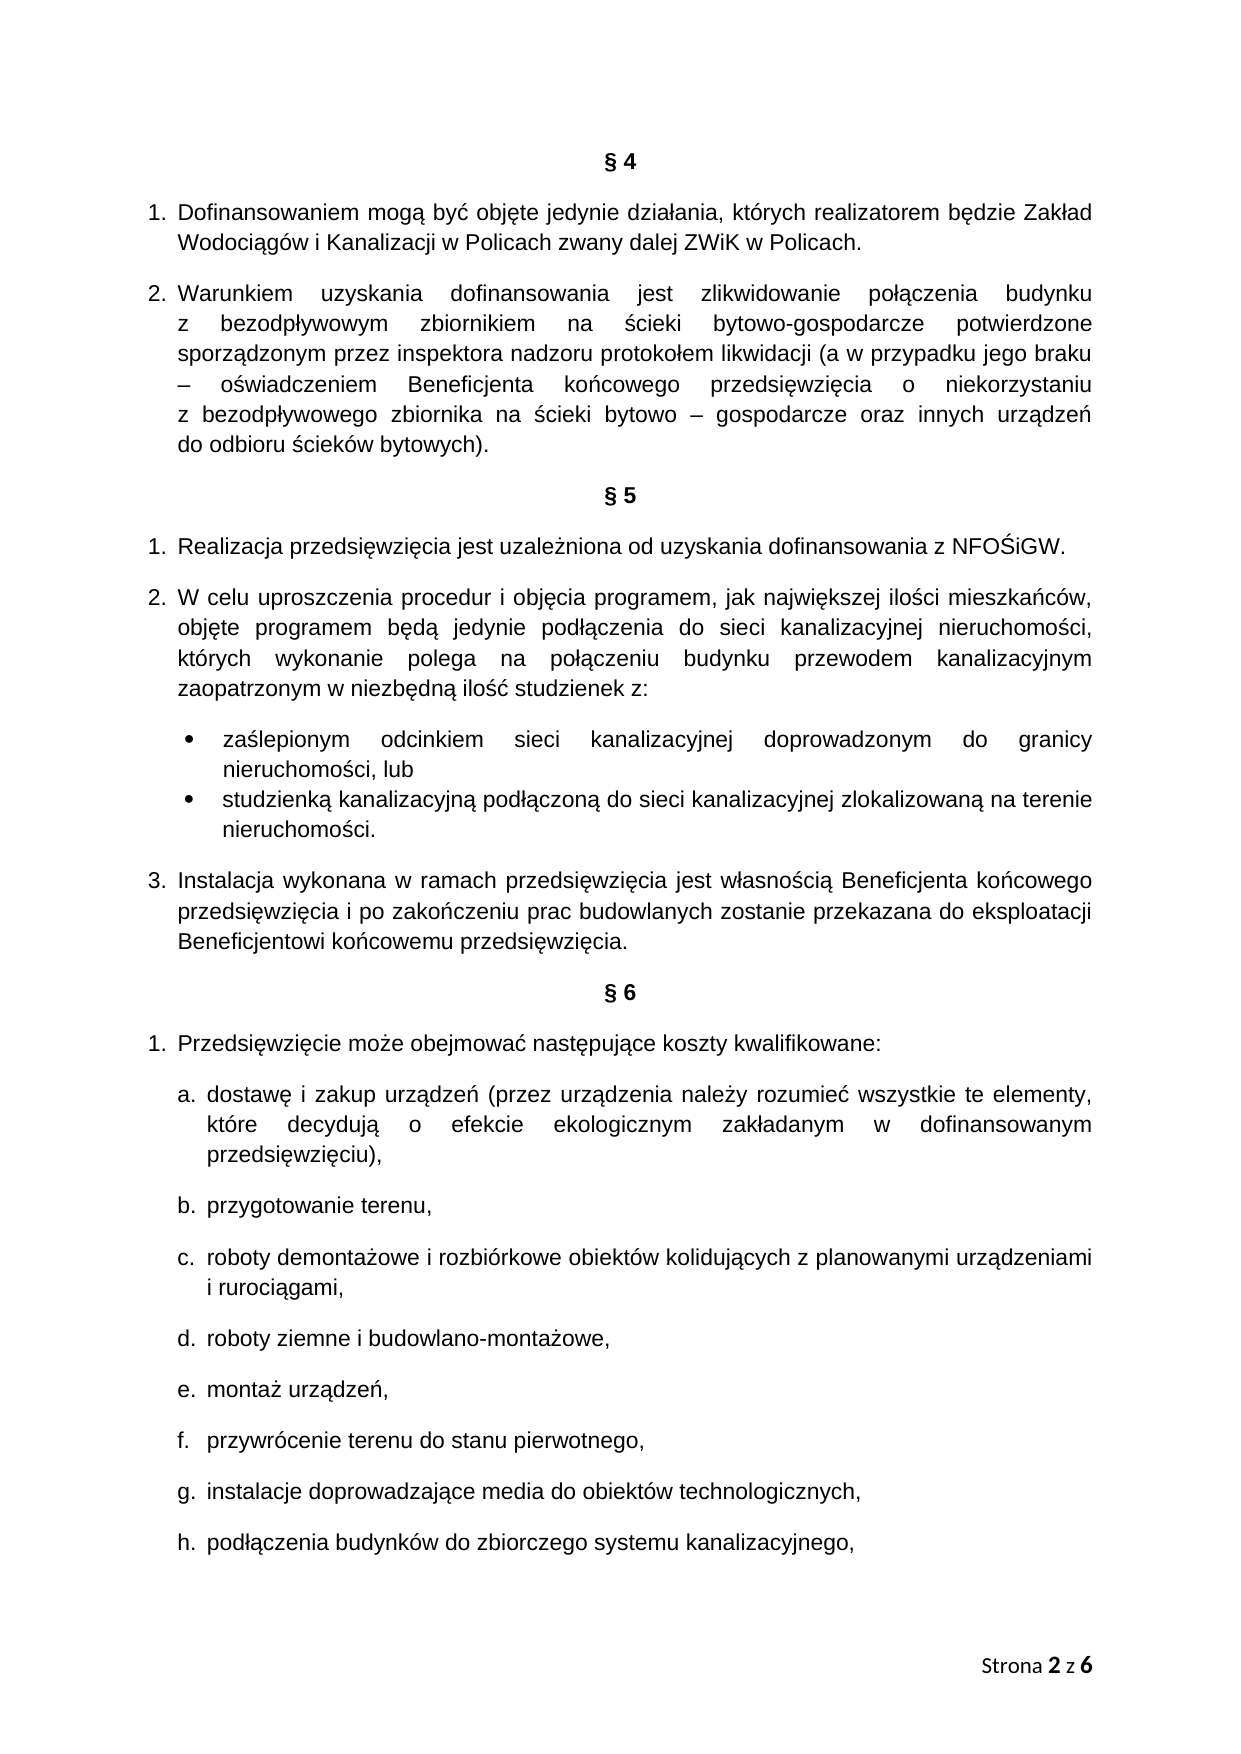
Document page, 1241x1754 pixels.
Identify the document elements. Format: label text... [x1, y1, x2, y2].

text § 5 [148, 482, 1093, 508]
text 1. Dofinansowaniem mogą być objęte jedynie działania, których realizatorem będzie Zakład Wodociągów i Kanalizacji w Policach zwany dalej ZWiK w Policach. [148, 199, 1093, 255]
text 2. Warunkiem uzyskania dofinansowania jest zlikwidowanie połączenia budynku z bezodpływowym zbiornikiem na ścieki bytowo-gospodarcze potwierdzone sporządzonym przez inspektora nadzoru protokołem likwidacji (a w przypadku jego braku – oświadczeniem Beneficjenta końcowego przedsięwzięcia o niekorzystaniu z bezodpływowego zbiornika na ścieki bytowo – gospodarcze oraz innych urządzeń do odbioru ścieków bytowych). [148, 280, 1093, 457]
text 1. Przedsięwzięcie może obejmować następujące koszty kwalifikowane: [148, 1030, 1093, 1056]
text h. podłączenia budynków do zbiorczego systemu kanalizacyjnego, [177, 1529, 1093, 1555]
text g. instalacje doprowadzające media do obiektów technologicznych, [177, 1478, 1093, 1504]
list zaślepionym odcinkiem sieci kanalizacyjnej doprowadzonym do granicy nieruchomości, lub [185, 726, 1093, 782]
text b. przygotowanie terenu, [177, 1192, 1093, 1219]
text c. roboty demontażowe i rozbiórkowe obiektów kolidujących z planowanymi urządzeniami i rurociągami, [177, 1243, 1093, 1300]
text 1. Realizacja przedsięwzięcia jest uzależniona od uzyskania dofinansowania z NFOŚiGW. [148, 533, 1093, 559]
text § 4 [148, 148, 1093, 174]
text a. dostawę i zakup urządzeń (przez urządzenia należy rozumieć wszystkie te elementy, które decydują o efekcie ekologicznym zakładanym w dofinansowanym przedsięwzięciu), [177, 1081, 1093, 1168]
list studzienką kanalizacyjną podłączoną do sieci kanalizacyjnej zlokalizowaną na terenie nieruchomości. [185, 786, 1093, 843]
text 2. W celu uproszczenia procedur i objęcia programem, jak największej ilości mieszkańców, objęte programem będą jedynie podłączenia do sieci kanalizacyjnej nieruchomości, których wykonanie polega na połączeniu budynku przewodem kanalizacyjnym zaopatrzonym w niezbędną ilość studzienek z: [148, 584, 1093, 701]
text d. roboty ziemne i budowlano-montażowe, [177, 1325, 1093, 1351]
text f. przywrócenie terenu do stanu pierwotnego, [177, 1427, 1093, 1453]
text § 6 [148, 979, 1093, 1005]
list Instalacja wykonana w ramach przedsięwzięcia jest własnością Beneficjenta końcowego przedsięwzięcia i po zakończeniu prac budowlanych zostanie przekazana do eksploatacji Beneficjentowi końcowemu przedsięwzięcia. [148, 867, 1093, 954]
text e. montaż urządzeń, [177, 1376, 1093, 1402]
